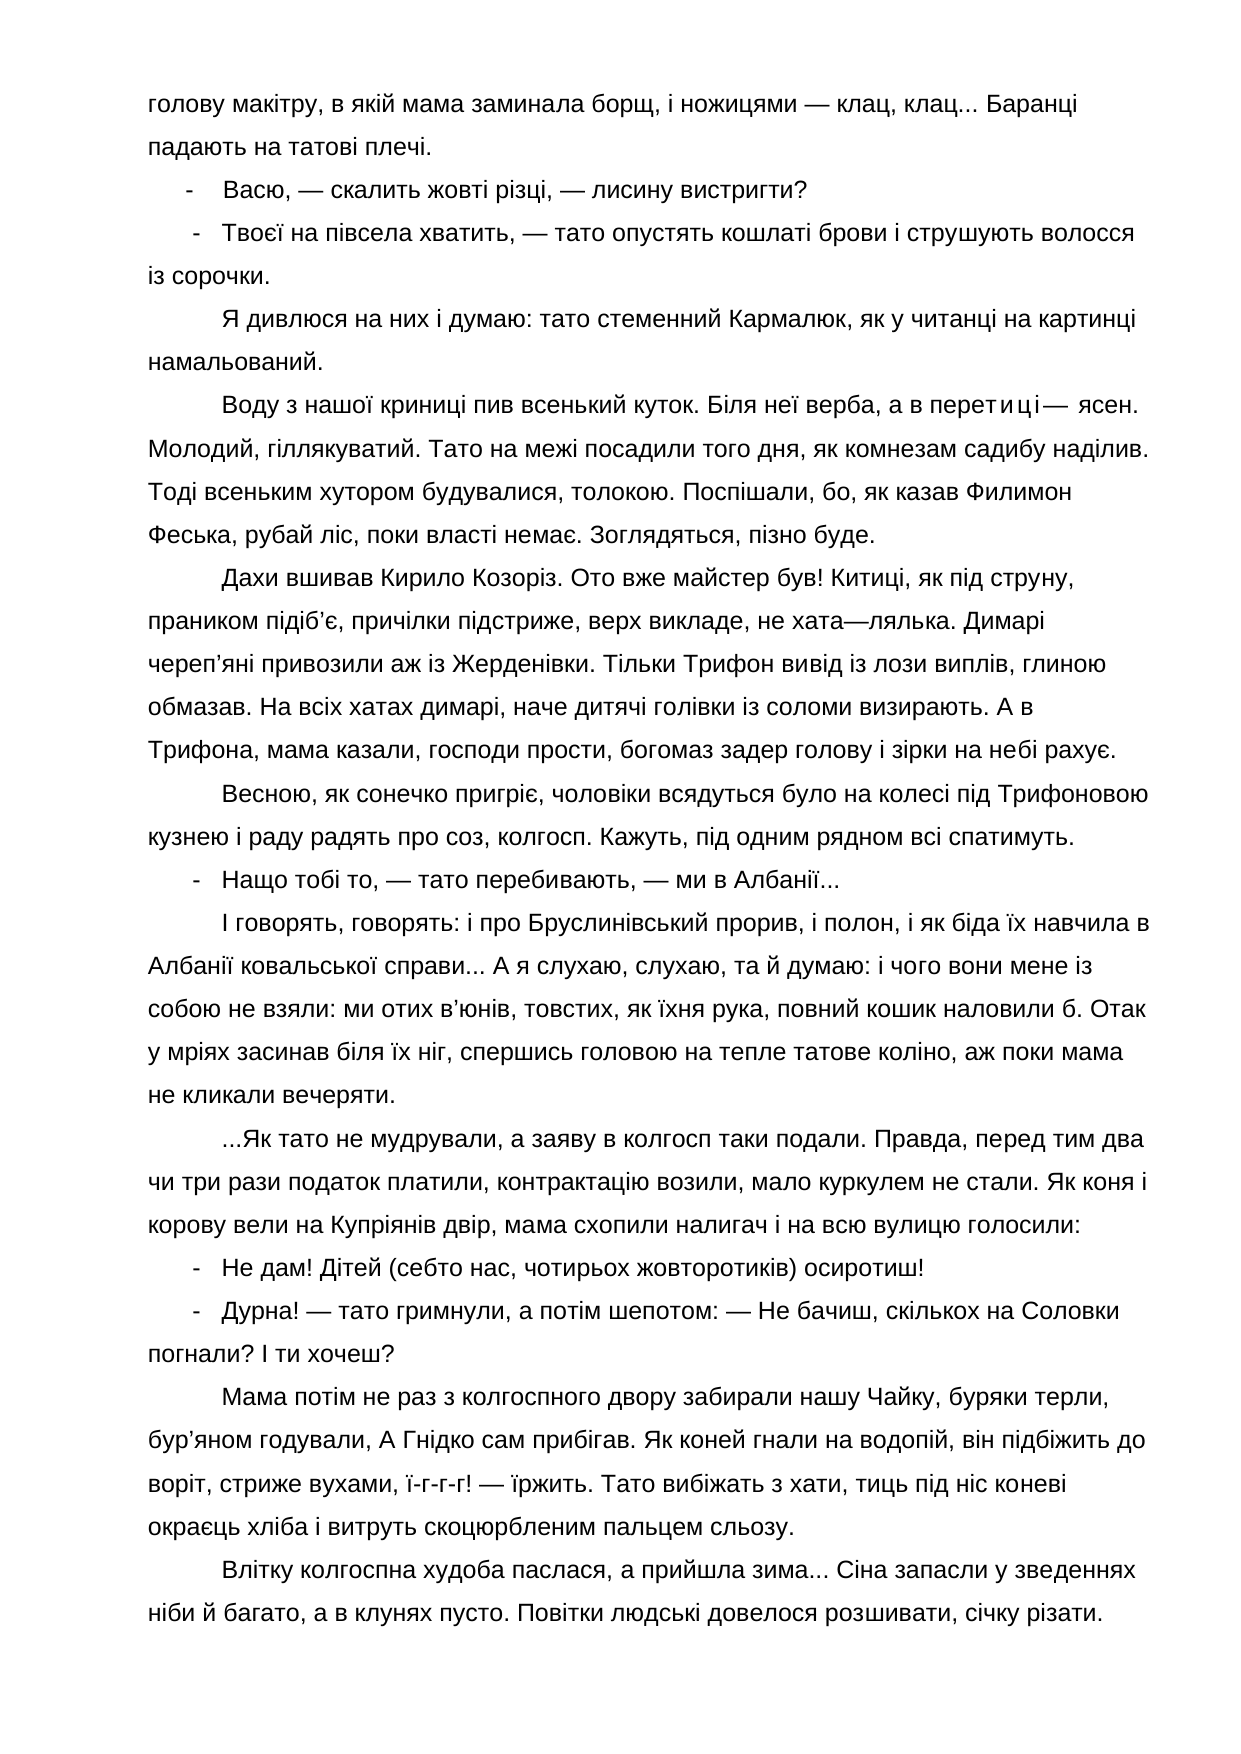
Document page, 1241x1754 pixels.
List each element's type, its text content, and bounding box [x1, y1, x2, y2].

text Весною, як сонечко пригріє, чоловіки всядуться було на колесі під Трифоновою кузнею і раду радять про соз, колгосп. Кажуть, під одним рядном всі спатимуть. [148, 778, 1152, 850]
text ...Як тато не мудрували, а заяву в колгосп таки подали. Правда, перед тим два чи три рази податок платили, контрактацію возили, мало куркулем не стали. Як коня і корову вели на Купріянів двір, мама схопили налигач і на всю вулицю голосили: [148, 1123, 1152, 1238]
list Васю, — скалить жовті різці, — лисину вистригти? [185, 175, 1152, 203]
list Дурна! — тато гримнули, а потім шепотом: — Не бачиш, скількох на Соловки погнали? І ти хочеш? [148, 1296, 1152, 1368]
list Твоєї на півсела хватить, — тато опустять кошлаті брови і струшують волосся із сорочки. [148, 218, 1152, 290]
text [148, 1555, 1152, 1627]
list Не дам! Дітей (себто нас, чотирьох жовторотиків) осиротиш! [148, 1253, 1152, 1282]
text І говорять, говорять: і про Бруслинівський прорив, і полон, і як біда їх навчила в Албанії ковальської справи... А я слухаю, слухаю, та й думаю: і чого вони мене із собою не взяли: ми отих в’юнів, товстих, як їхня рука, повний кошик наловили б. Отак у мріях засинав біля їх ніг, спершись головою на тепле татове коліно, аж поки мама не кликали вечеряти. [148, 908, 1152, 1109]
text Мама потім не раз з колгоспного двору забирали нашу Чайку, буряки терли, бур’яном годували, А Гнідко сам прибігав. Як коней гнали на водопій, він підбіжить до воріт, стриже вухами, ї-г-г-г! — їржить. Тато вибіжать з хати, тиць під ніс коневі окраєць хліба і витруть скоцюрбленим пальцем сльозу. [148, 1382, 1152, 1540]
text Дахи вшивав Кирило Козоріз. Ото вже майстер був! Китиці, як під струну, праником підіб’є, причілки підстриже, верх викладе, не хата—лялька. Димарі череп’яні привозили аж із Жерденівки. Тільки Трифон вивід із лози виплів, глиною обмазав. На всіх хатах димарі, наче дитячі голівки із соломи визирають. А в Трифона, мама казали, господи прости, богомаз задер голову і зірки на небі рахує. [148, 563, 1152, 764]
text Я дивлюся на них і думаю: тато стеменний Кармалюк, як у читанці на картинці намальований. [148, 304, 1152, 376]
list Нащо тобі то, — тато перебивають, — ми в Албанії... [148, 865, 1152, 893]
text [148, 88, 1152, 160]
text Воду з нашої криниці пив всенький куток. Біля неї верба, а в перетиці— ясен. Молодий, гіллякуватий. Тато на межі посадили того дня, як комнезам садибу наділив. Тоді всеньким хутором будувалися, толокою. Поспішали, бо, як казав Филимон Феська, рубай ліс, поки власті немає. Зоглядяться, пізно буде. [148, 390, 1152, 548]
